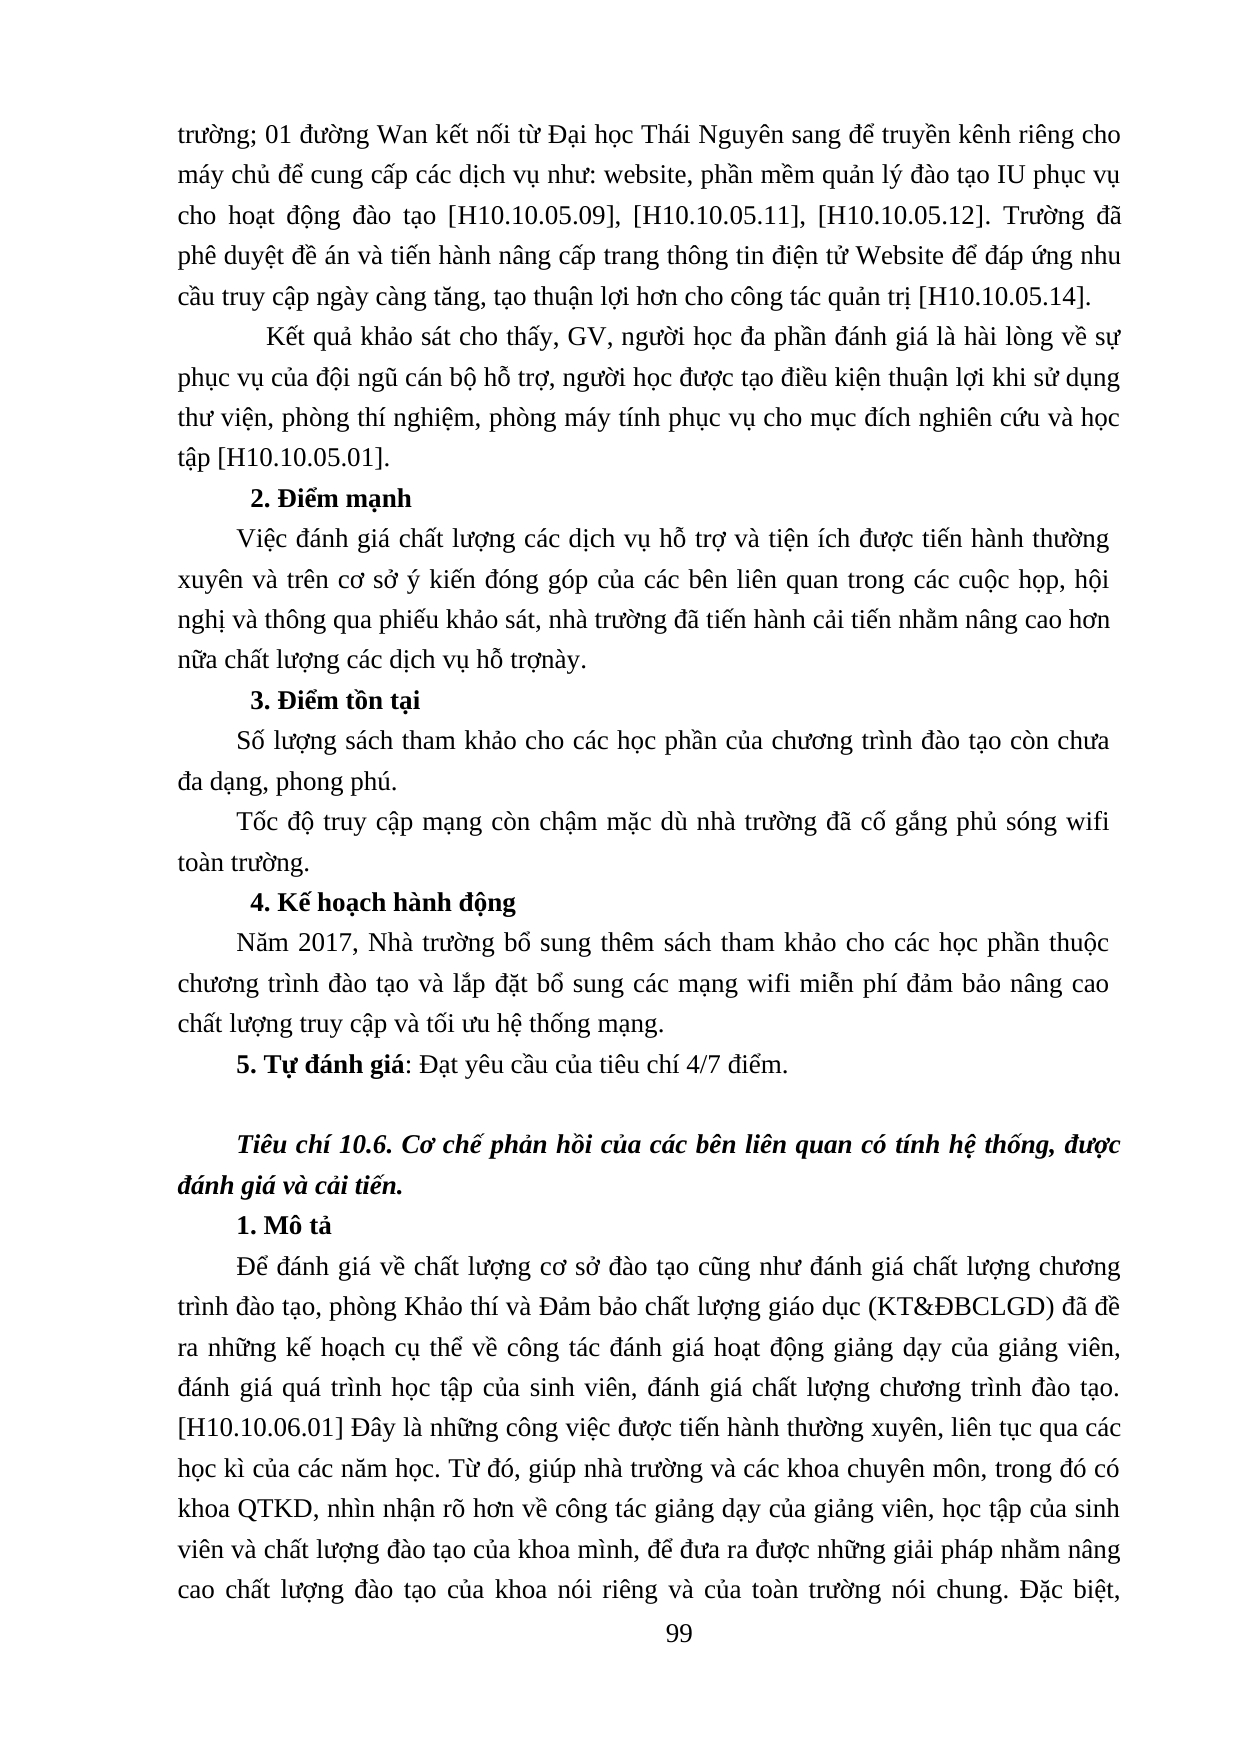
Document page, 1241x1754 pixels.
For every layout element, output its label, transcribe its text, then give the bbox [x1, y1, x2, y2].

text Tốc độ truy cập mạng còn chậm mặc dù nhà trường đã cố gắng phủ sóng wifi toàn trường. [177, 805, 1111, 877]
text Kết quả khảo sát cho thấy, GV, người học đa phần đánh giá là hài lòng về sự phục vụ của đội ngũ cán bộ hỗ trợ, người học được tạo điều kiện thuận lợi khi sử dụng thư viện, phòng thí nghiệm, phòng máy tính phục vụ cho mục đích nghiên cứu và học tập [H10.10.05.01]. [177, 320, 1122, 473]
text 4. Kế hoạch hành động [177, 886, 1122, 917]
text 5. Tự đánh giá: Đạt yêu cầu của tiêu chí 4/7 điểm. [177, 1048, 1111, 1079]
text 3. Điểm tồn tại [177, 684, 1122, 715]
text Năm 2017, Nhà trường bổ sung thêm sách tham khảo cho các học phần thuộc chương trình đào tạo và lắp đặt bổ sung các mạng wifi miễn phí đảm bảo nâng cao chất lượng truy cập và tối ưu hệ thống mạng. [177, 926, 1111, 1038]
text Việc đánh giá chất lượng các dịch vụ hỗ trợ và tiện ích được tiến hành thường xuyên và trên cơ sở ý kiến đóng góp của các bên liên quan trong các cuộc họp, hội nghị và thông qua phiếu khảo sát, nhà trường đã tiến hành cải tiến nhằm nâng cao hơn nữa chất lượng các dịch vụ hỗ trợnày. [177, 522, 1111, 675]
subtitle Tiêu chí 10.6. Cơ chế phản hồi của các bên liên quan có tính hệ thống, được đánh giá và cải tiến. [177, 1128, 1122, 1200]
text Số lượng sách tham khảo cho các học phần của chương trình đào tạo còn chưa đa dạng, phong phú. [177, 724, 1111, 796]
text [177, 1250, 1122, 1604]
text 2. Điểm mạnh [177, 482, 1122, 513]
text 1. Mô tả [177, 1209, 1122, 1241]
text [177, 118, 1122, 311]
